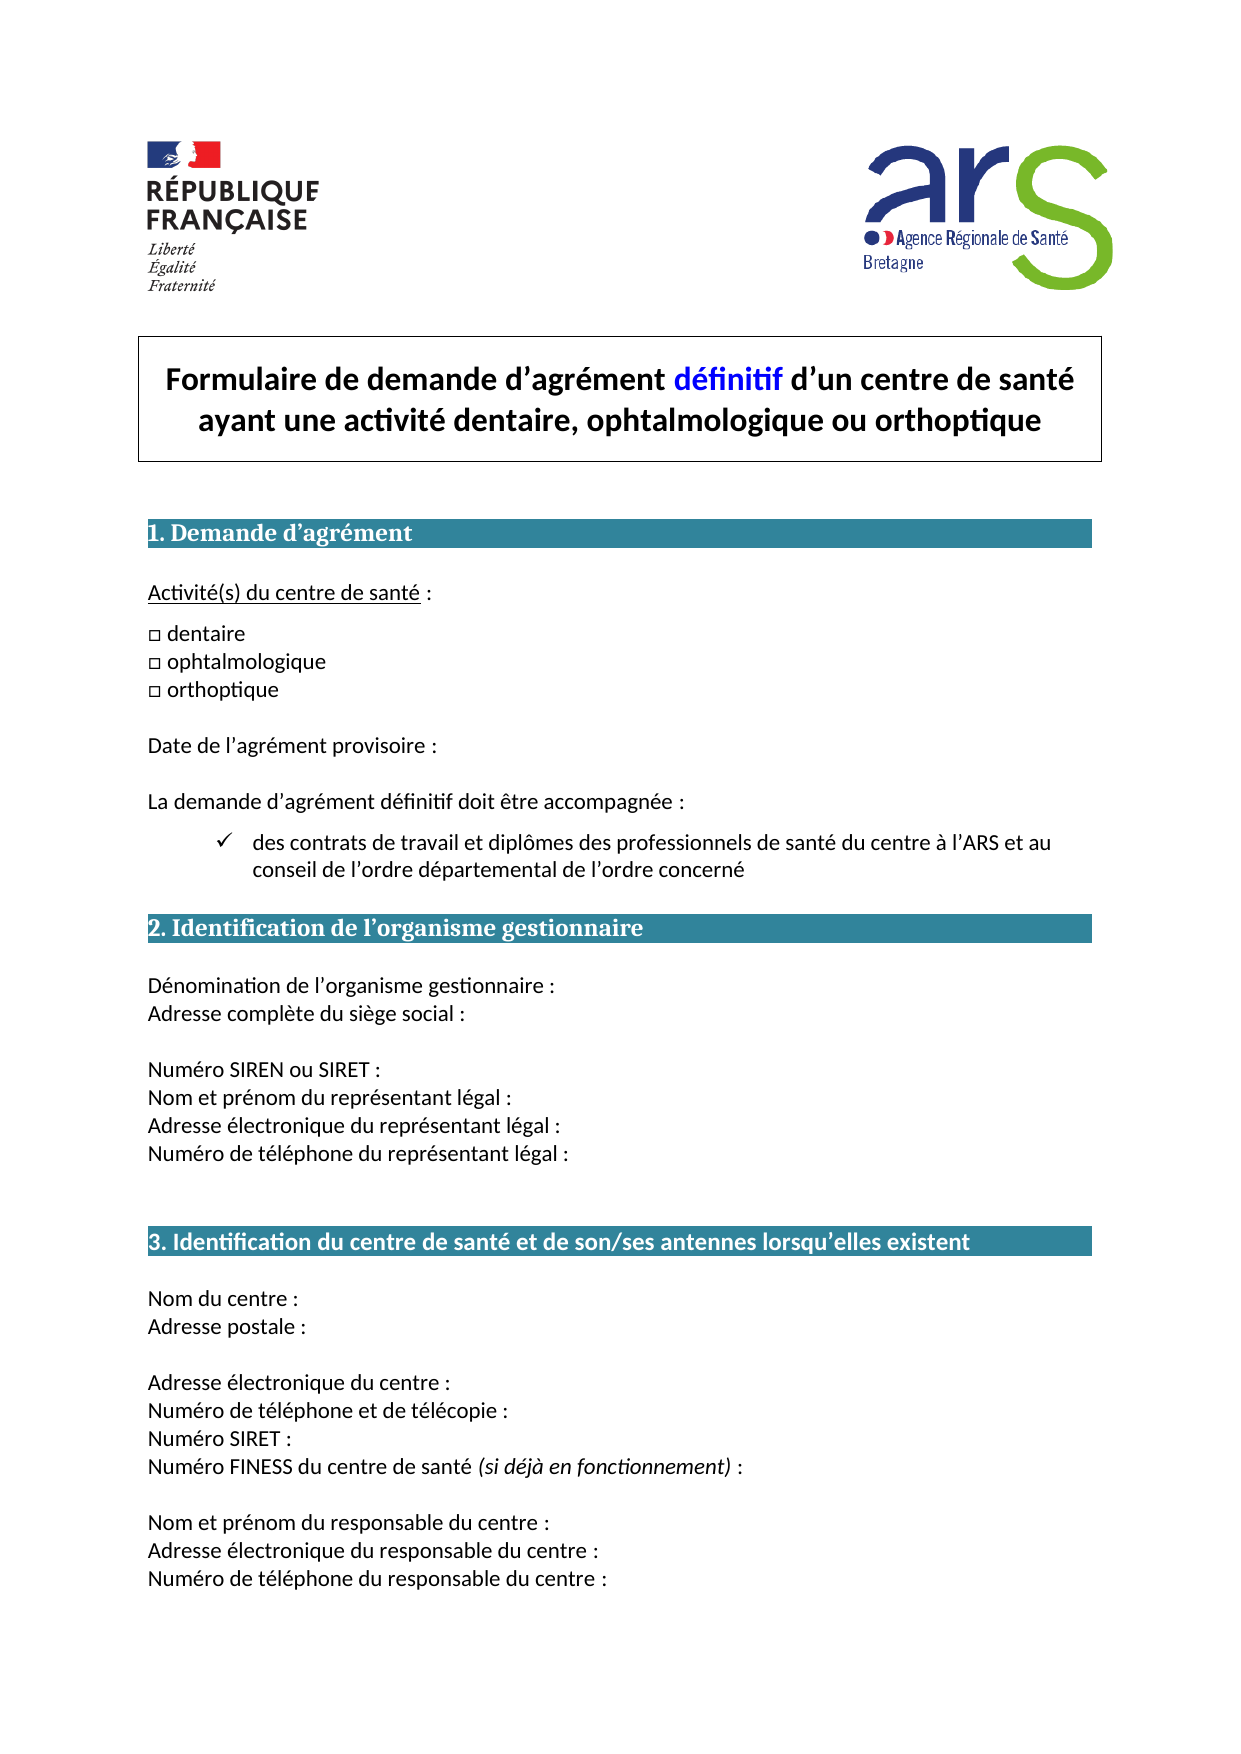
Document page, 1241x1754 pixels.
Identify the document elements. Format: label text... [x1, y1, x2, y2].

text Adresse électronique du centre : [148, 1368, 1092, 1396]
text Adresse électronique du responsable du centre : [148, 1536, 1092, 1564]
text Numéro de téléphone du responsable du centre : [148, 1564, 1092, 1592]
text Numéro SIRET : [148, 1424, 1092, 1452]
text Date de l’agrément provisoire : [148, 731, 1092, 759]
text 3. Identification du centre de santé et de son/ses antennes lorsqu’elles existent [148, 1226, 1092, 1256]
text Numéro de téléphone du représentant légal : [148, 1139, 1092, 1167]
text Adresse électronique du représentant légal : [148, 1111, 1092, 1139]
text Numéro FINESS du centre de santé (si déjà en fonctionnement) : [148, 1452, 1092, 1480]
text Numéro SIREN ou SIRET : [148, 1055, 1092, 1083]
text □ orthoptique [148, 675, 1092, 703]
text Adresse complète du siège social : [148, 999, 1092, 1027]
text Nom et prénom du responsable du centre : [148, 1508, 1092, 1536]
text Formulaire de demande d’agrément définitif d’un centre de santé ayant une activité dentaire, ophtalmologique ou orthoptique [148, 358, 1092, 439]
text Nom du centre : [148, 1284, 1092, 1312]
text Activité(s) du centre de santé : [148, 578, 1092, 606]
picture [863, 145, 1113, 290]
text 1. Demande d’agrément [148, 519, 1092, 548]
text Numéro de téléphone et de télécopie : [148, 1396, 1092, 1424]
text □ ophtalmologique [148, 647, 1092, 675]
text Adresse postale : [148, 1312, 1092, 1340]
text Nom et prénom du représentant légal : [148, 1083, 1092, 1111]
text □ dentaire [148, 619, 1092, 647]
text La demande d’agrément définitif doit être accompagnée : [148, 787, 1092, 815]
text Dénomination de l’organisme gestionnaire : [148, 971, 1092, 999]
list des contrats de travail et diplômes des professionnels de santé du centre à l’ARS et au conseil de l’ordre départemental de l’ordre concerné [215, 828, 1092, 884]
text 2. Identification de l’organisme gestionnaire [148, 914, 1092, 943]
